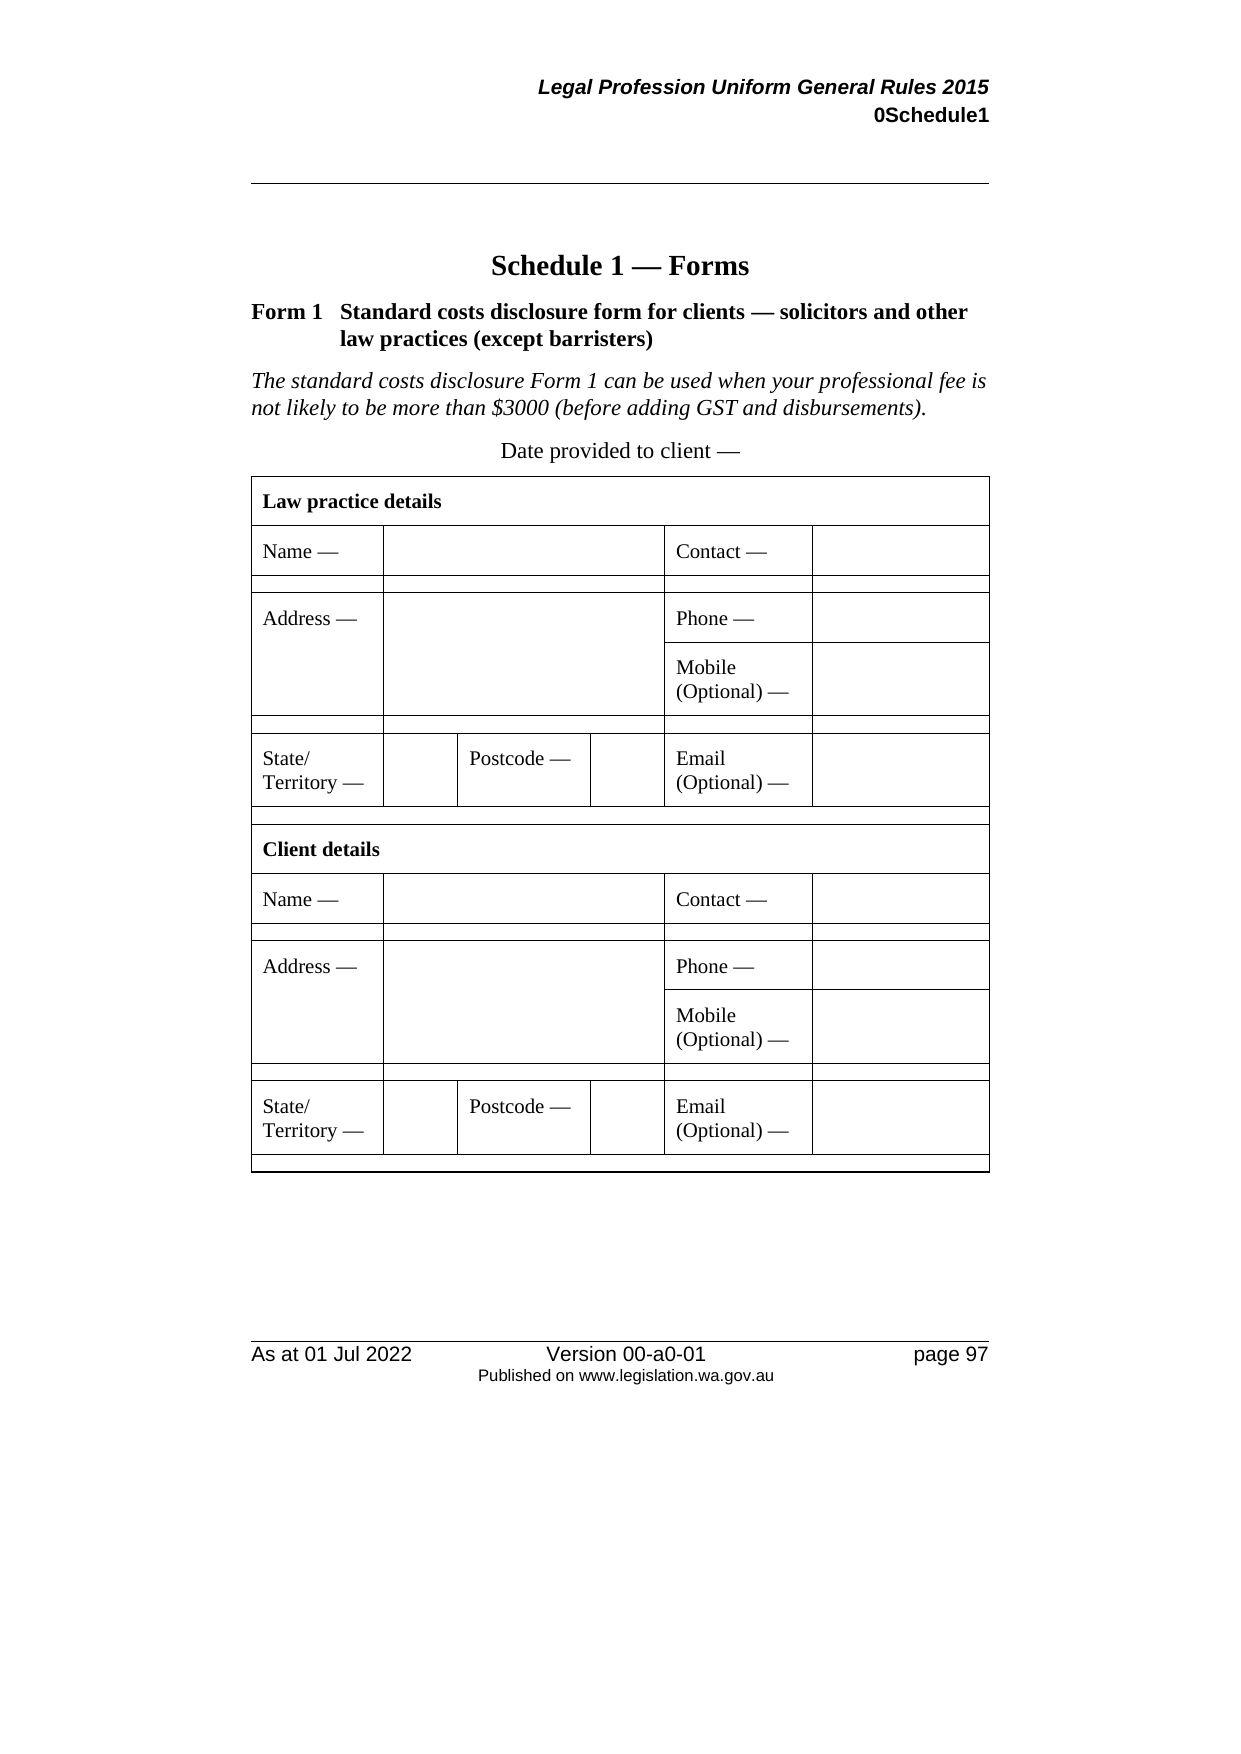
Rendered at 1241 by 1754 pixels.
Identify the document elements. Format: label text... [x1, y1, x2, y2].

table_header Law practice details [252, 477, 989, 525]
table_cell Email (Optional) — [665, 1081, 812, 1154]
table_cell Address — [252, 593, 383, 715]
table_cell [252, 807, 989, 824]
table_cell [813, 643, 989, 715]
table_cell Mobile (Optional) — [665, 643, 812, 715]
table_cell [384, 593, 664, 715]
table_cell Name — [252, 874, 383, 922]
table_cell [384, 526, 664, 574]
table_cell Postcode — [458, 1081, 590, 1154]
table_cell [384, 924, 664, 940]
table_cell Address — [252, 941, 383, 1063]
table_cell [813, 526, 989, 574]
table_cell Phone — [665, 593, 812, 642]
table_cell [813, 924, 989, 940]
table_cell Contact — [665, 874, 812, 922]
table_cell [813, 716, 989, 733]
table_cell [813, 1081, 989, 1154]
table_cell [252, 716, 383, 733]
table_cell [252, 1155, 989, 1171]
table_cell [665, 924, 812, 940]
table_cell [665, 716, 812, 733]
text Date provided to client — [251, 437, 989, 463]
table_cell [665, 1064, 812, 1080]
table_cell [665, 576, 812, 592]
table_cell [813, 941, 989, 989]
table_cell Email (Optional) — [665, 734, 812, 806]
table_cell [252, 1064, 383, 1080]
table_cell Name — [252, 526, 383, 574]
table_cell State/ Territory — [252, 734, 383, 806]
table_cell [813, 593, 989, 642]
table_cell Postcode — [458, 734, 590, 806]
table_cell Contact — [665, 526, 812, 574]
table_cell [813, 1064, 989, 1080]
table_cell [252, 576, 383, 592]
table_cell [813, 874, 989, 922]
table_cell [384, 1064, 664, 1080]
table_cell Client details [252, 825, 989, 873]
subtitle Schedule 1 — Forms [251, 248, 989, 282]
table_cell Mobile (Optional) — [665, 990, 812, 1063]
text The standard costs disclosure Form 1 can be used when your professional fee is not likely to be more than $3000 (before adding GST and disbursements). [251, 368, 989, 420]
table_cell [252, 924, 383, 940]
table_cell [591, 1081, 664, 1154]
table_cell [591, 734, 664, 806]
table_cell [813, 576, 989, 592]
table_cell [384, 941, 664, 1063]
table_cell [384, 1081, 457, 1154]
subtitle Form 1 Standard costs disclosure form for clients — solicitors and other law practices (except barristers) [251, 298, 989, 351]
table_cell [384, 576, 664, 592]
table_cell [813, 734, 989, 806]
table_cell [384, 734, 457, 806]
table_cell [384, 716, 664, 733]
table_cell [384, 874, 664, 922]
table_cell [813, 990, 989, 1063]
table_cell Phone — [665, 941, 812, 989]
table_cell State/ Territory — [252, 1081, 383, 1154]
